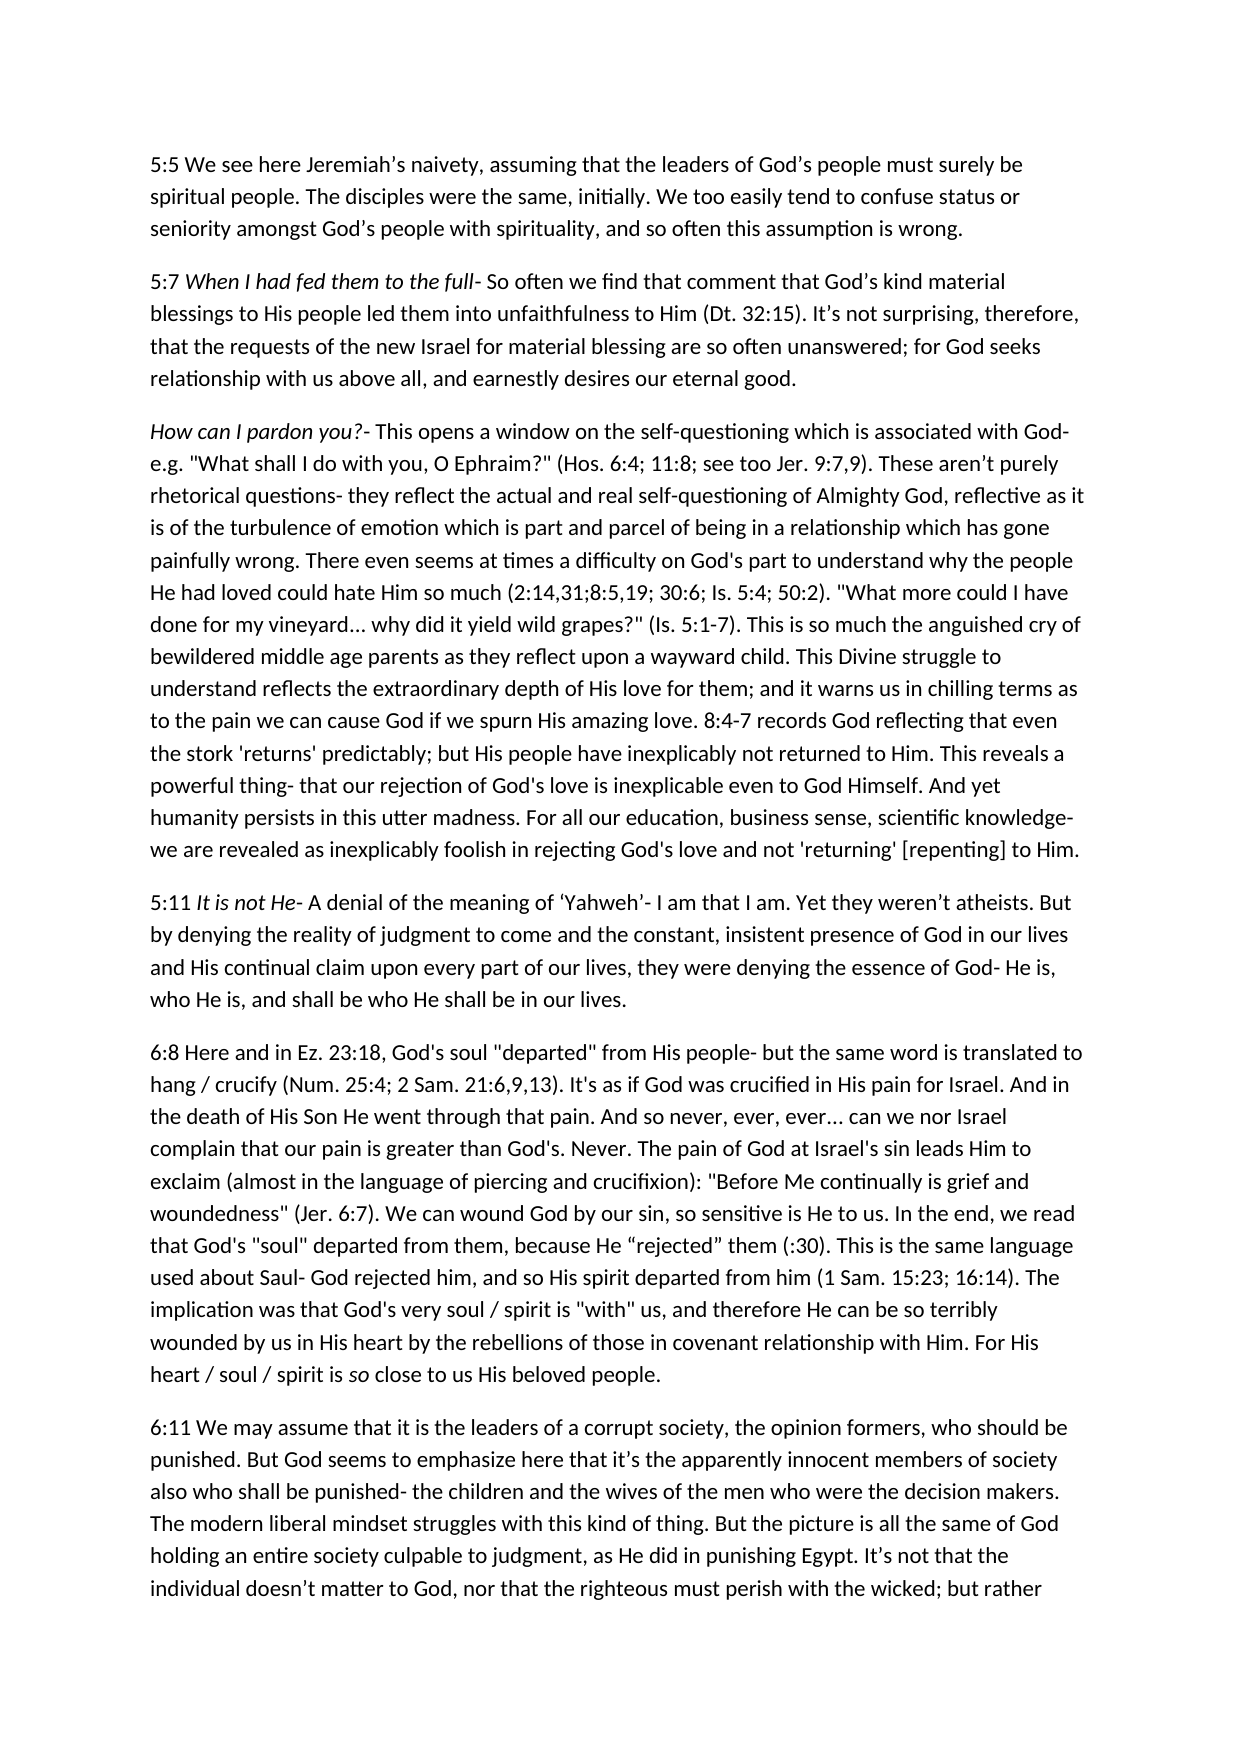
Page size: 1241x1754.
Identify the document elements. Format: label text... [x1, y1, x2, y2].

text 5:11 It is not He- A denial of the meaning of ‘Yahweh’- I am that I am. Yet they weren’t atheists. But by denying the reality of judgment to come and the constant, insistent presence of God in our lives and His continual claim upon every part of our lives, they were denying the essence of God- He is, who He is, and shall be who He shall be in our lives. [150, 888, 1090, 1013]
text 5:5 We see here Jeremiah’s naivety, assuming that the leaders of God’s people must surely be spiritual people. The disciples were the same, initially. We too easily tend to confuse status or seniority amongst God’s people with spirituality, and so often this assumption is wrong. [150, 150, 1090, 242]
text 5:7 When I had fed them to the full- So often we find that comment that God’s kind material blessings to His people led them into unfaithfulness to Him (Dt. 32:15). It’s not surprising, therefore, that the requests of the new Israel for material blessing are so often unanswered; for God seeks relationship with us above all, and earnestly desires our eternal good. [150, 267, 1090, 392]
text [150, 1413, 1090, 1602]
text 6:8 Here and in Ez. 23:18, God's soul "departed" from His people- but the same word is translated to hang / crucify (Num. 25:4; 2 Sam. 21:6,9,13). It's as if God was crucified in His pain for Israel. And in the death of His Son He went through that pain. And so never, ever, ever... can we nor Israel complain that our pain is greater than God's. Never. The pain of God at Israel's sin leads Him to exclaim (almost in the language of piercing and crucifixion): "Before Me continually is grief and woundedness" (Jer. 6:7). We can wound God by our sin, so sensitive is He to us. In the end, we read that God's "soul" departed from them, because He “rejected” them (:30). This is the same language used about Saul- God rejected him, and so His spirit departed from him (1 Sam. 15:23; 16:14). The implication was that God's very soul / spirit is "with" us, and therefore He can be so terribly wounded by us in His heart by the rebellions of those in covenant relationship with Him. For His heart / soul / spirit is so close to us His beloved people. [150, 1038, 1090, 1388]
text How can I pardon you?- This opens a window on the self-questioning which is associated with God- e.g. "What shall I do with you, O Ephraim?" (Hos. 6:4; 11:8; see too Jer. 9:7,9). These aren’t purely rhetorical questions- they reflect the actual and real self-questioning of Almighty God, reflective as it is of the turbulence of emotion which is part and parcel of being in a relationship which has gone painfully wrong. There even seems at times a difficulty on God's part to understand why the people He had loved could hate Him so much (2:14,31;8:5,19; 30:6; Is. 5:4; 50:2). "What more could I have done for my vineyard... why did it yield wild grapes?" (Is. 5:1-7). This is so much the anguished cry of bewildered middle age parents as they reflect upon a wayward child. This Divine struggle to understand reflects the extraordinary depth of His love for them; and it warns us in chilling terms as to the pain we can cause God if we spurn His amazing love. 8:4-7 records God reflecting that even the stork 'returns' predictably; but His people have inexplicably not returned to Him. This reveals a powerful thing- that our rejection of God's love is inexplicable even to God Himself. And yet humanity persists in this utter madness. For all our education, business sense, scientific knowledge- we are revealed as inexplicably foolish in rejecting God's love and not 'returning' [repenting] to Him. [150, 417, 1090, 863]
